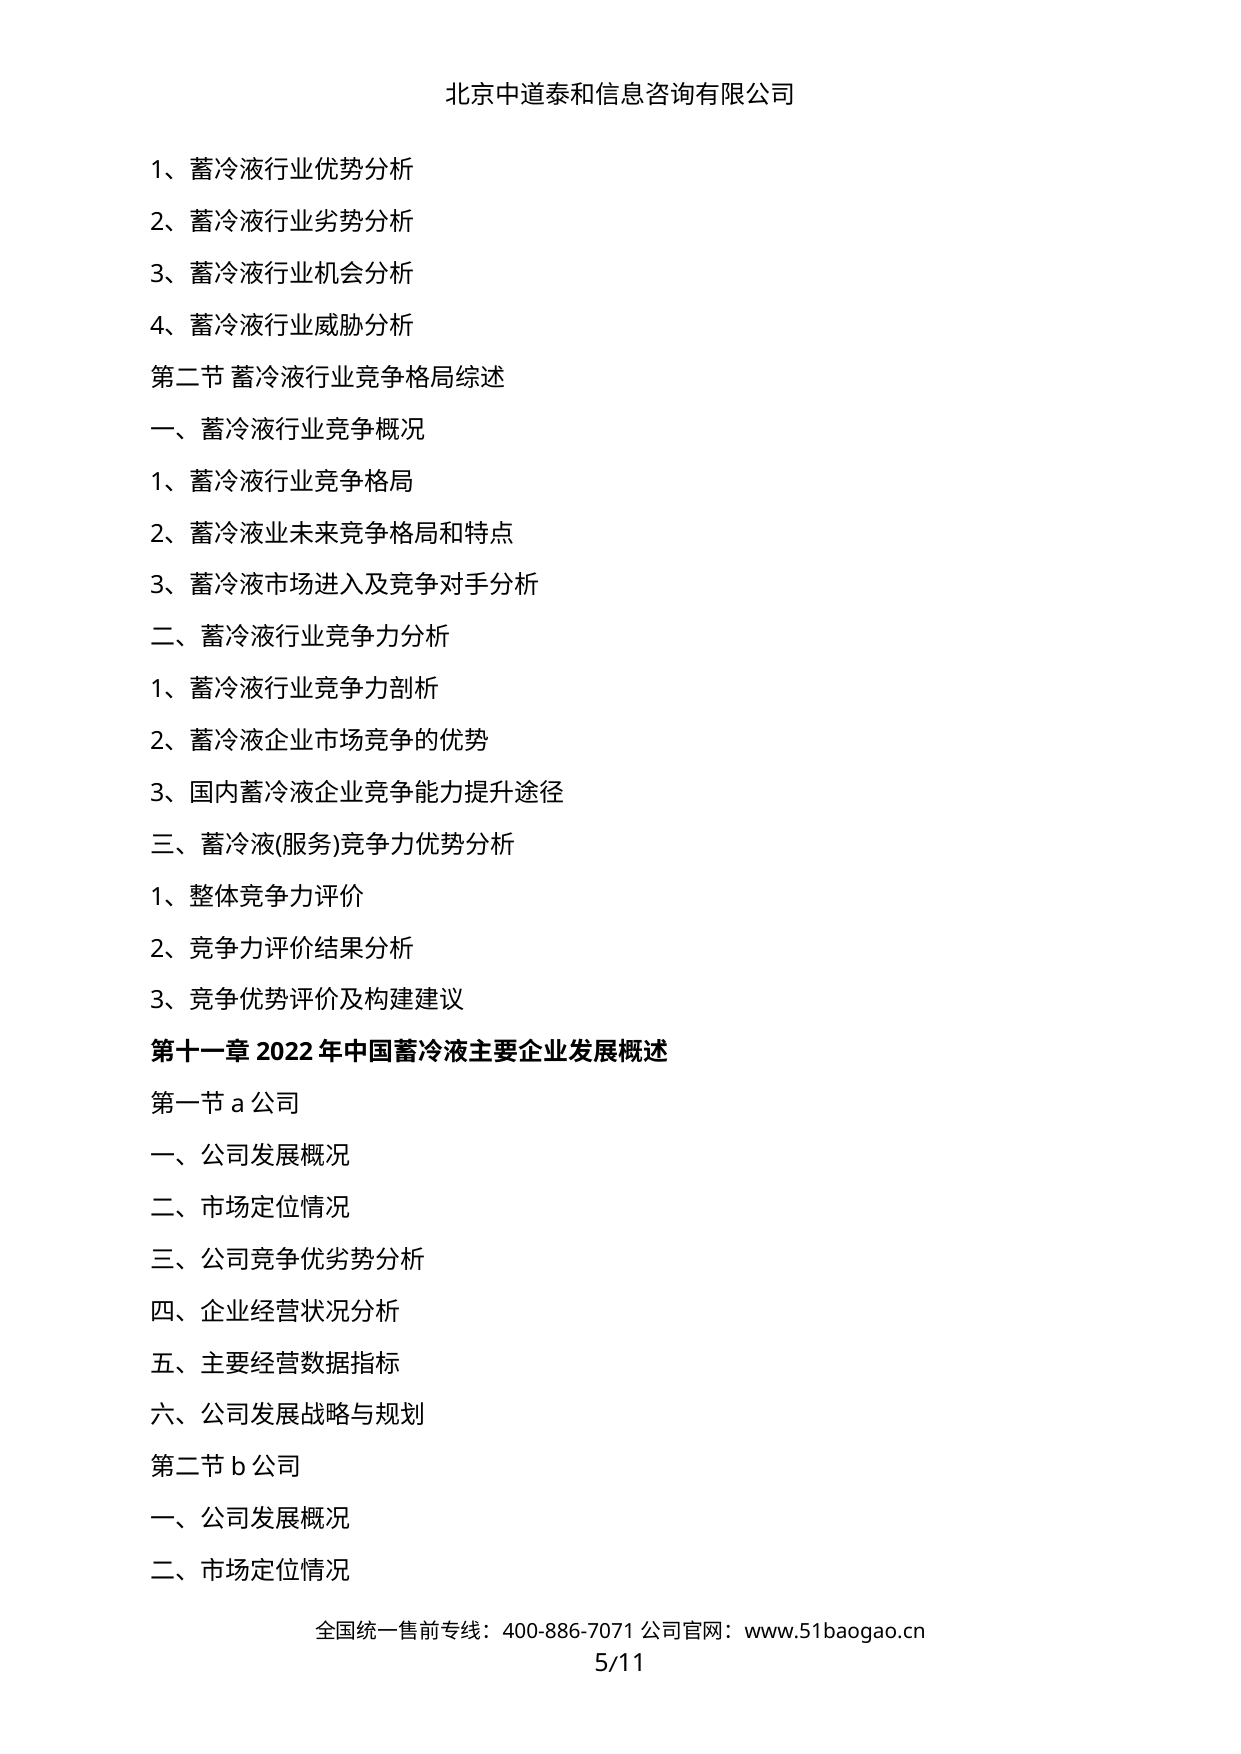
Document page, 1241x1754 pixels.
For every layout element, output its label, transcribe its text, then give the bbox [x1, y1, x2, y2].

text 第二节 b公司 [150, 1447, 1090, 1483]
text 第十一章 2022年中国蓄冷液主要企业发展概述 [150, 1032, 1090, 1068]
text 1、整体竞争力评价 [150, 876, 1090, 912]
text 2、竞争力评价结果分析 [150, 928, 1090, 964]
text 二、市场定位情况 [150, 1187, 1090, 1224]
text 3、竞争优势评价及构建建议 [150, 980, 1090, 1016]
text 二、蓄冷液行业竞争力分析 [150, 617, 1090, 653]
text 第二节 蓄冷液行业竞争格局综述 [150, 357, 1090, 394]
text 六、公司发展战略与规划 [150, 1395, 1090, 1431]
text 第一节 a公司 [150, 1084, 1090, 1120]
text 2、蓄冷液企业市场竞争的优势 [150, 721, 1090, 757]
text 2、蓄冷液行业劣势分析 [150, 202, 1090, 238]
text 二、市场定位情况 [150, 1551, 1090, 1587]
text 4、蓄冷液行业威胁分析 [150, 306, 1090, 342]
text 四、企业经营状况分析 [150, 1291, 1090, 1327]
text 2、蓄冷液业未来竞争格局和特点 [150, 513, 1090, 549]
text 一、蓄冷液行业竞争概况 [150, 409, 1090, 446]
text 1、蓄冷液行业优势分析 [150, 150, 1090, 186]
text 1、蓄冷液行业竞争格局 [150, 461, 1090, 497]
text 1、蓄冷液行业竞争力剖析 [150, 669, 1090, 705]
text 五、主要经营数据指标 [150, 1343, 1090, 1379]
text 三、蓄冷液(服务)竞争力优势分析 [150, 824, 1090, 861]
text 3、蓄冷液市场进入及竞争对手分析 [150, 565, 1090, 601]
text 3、国内蓄冷液企业竞争能力提升途径 [150, 772, 1090, 809]
text 三、公司竞争优劣势分析 [150, 1239, 1090, 1276]
text 一、公司发展概况 [150, 1136, 1090, 1172]
text 3、蓄冷液行业机会分析 [150, 254, 1090, 290]
text 一、公司发展概况 [150, 1499, 1090, 1535]
